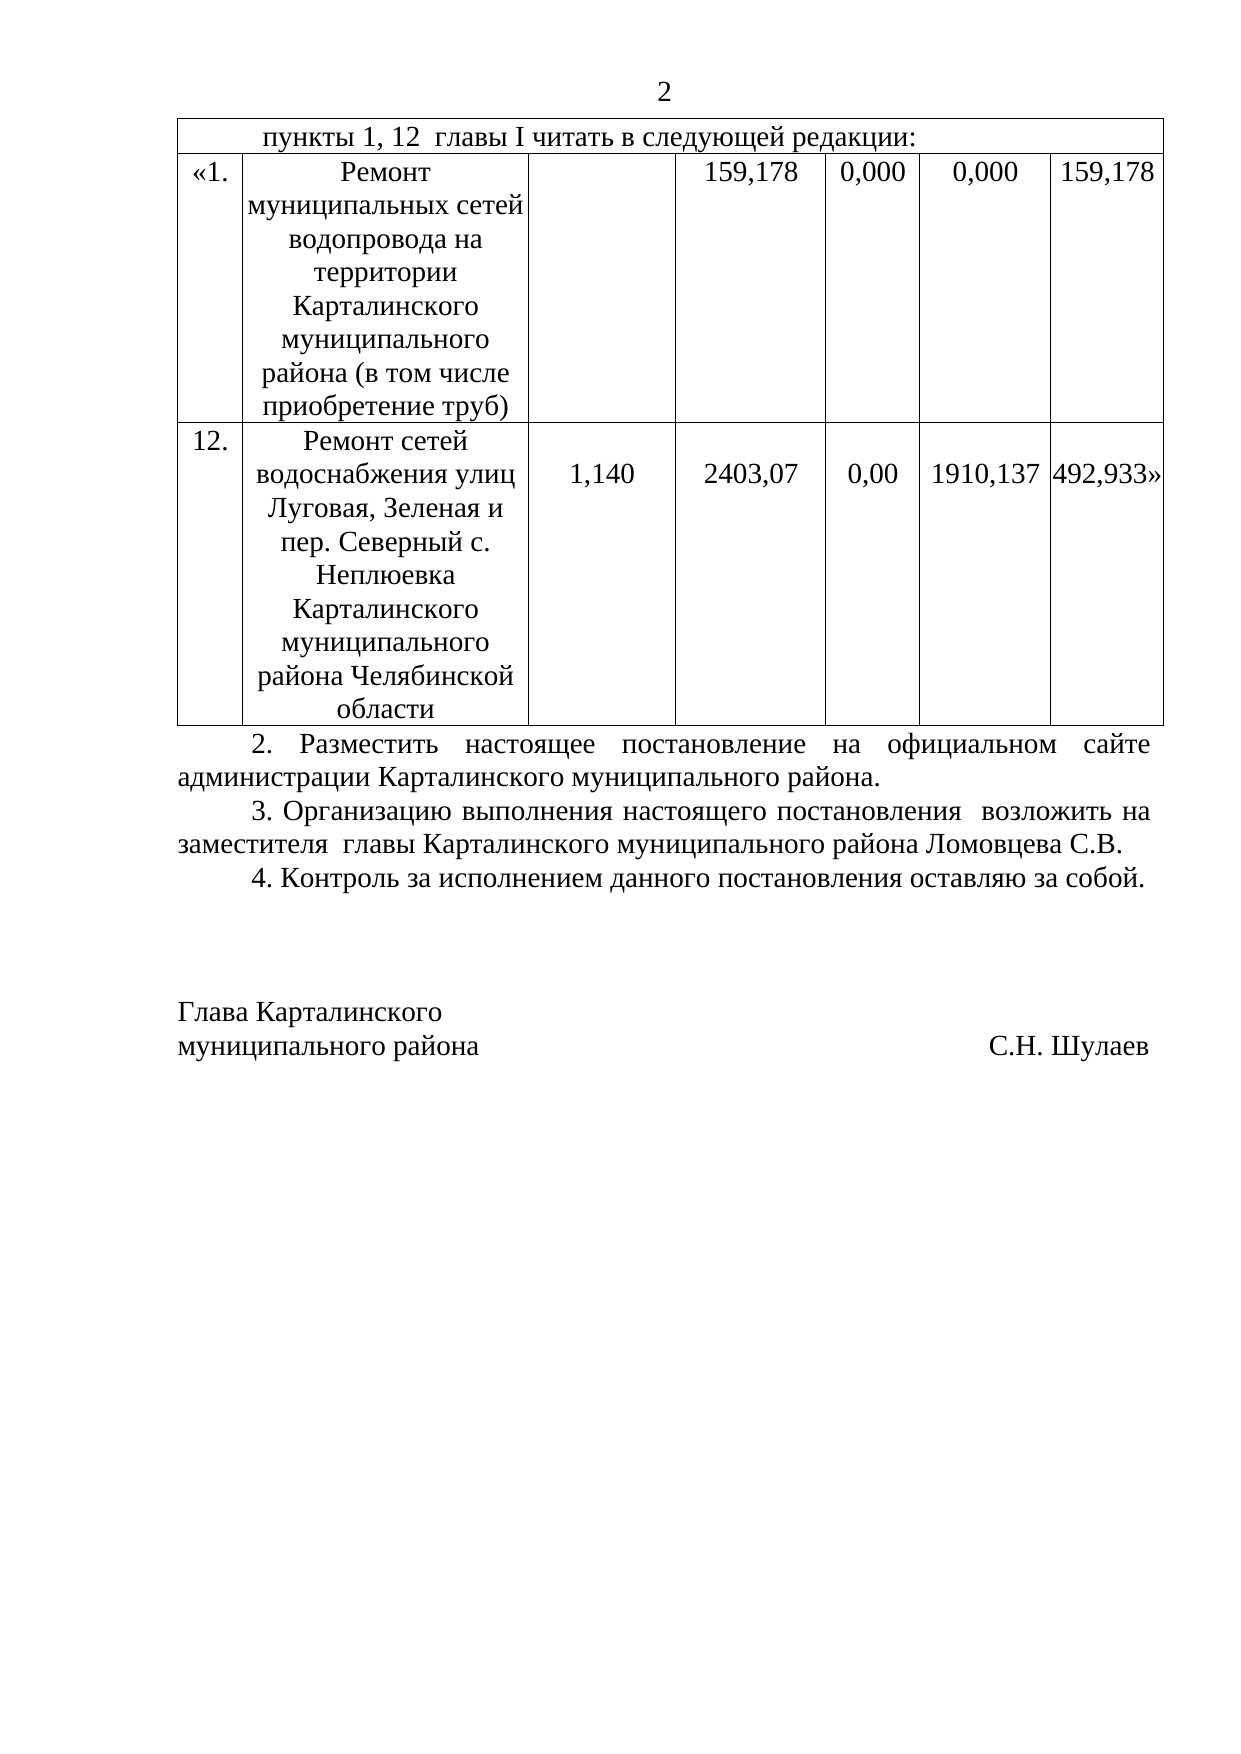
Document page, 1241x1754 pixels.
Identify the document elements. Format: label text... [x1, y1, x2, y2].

table_cell Ремонт сетей водоснабжения улиц Луговая, Зеленая и пер. Северный с. Неплюевка Карталинского муниципального района Челябинской области [243, 423, 528, 725]
table_cell 12. [178, 423, 242, 725]
table_cell 0,000 [920, 154, 1050, 422]
table_cell [529, 154, 675, 422]
table_cell пункты 1, 12 главы I читать в следующей редакции: [178, 119, 1163, 153]
table_cell 1,140 [529, 423, 675, 725]
table_cell Ремонт муниципальных сетей водопровода на территории Карталинского муниципального района (в том числе приобретение труб) [243, 154, 528, 422]
table_cell 1910,137 [920, 423, 1050, 725]
text 3. Организацию выполнения настоящего постановления возложить на заместителя главы Карталинского муниципального района Ломовцева С.В. [177, 793, 1152, 860]
table_cell 159,178 [676, 154, 825, 422]
text муниципального района С.Н. Шулаев [177, 1028, 1152, 1061]
text 2. Разместить настоящее постановление на официальном сайте администрации Карталинского муниципального района. [177, 726, 1152, 793]
table_cell 0,000 [826, 154, 919, 422]
text Глава Карталинского [177, 994, 1152, 1028]
table_cell 492,933» [1051, 423, 1163, 725]
table_cell 2403,07 [676, 423, 825, 725]
table_cell 159,178 [1051, 154, 1163, 422]
text 4. Контроль за исполнением данного постановления оставляю за собой. [177, 860, 1152, 894]
table_cell «1. [178, 154, 242, 422]
table_cell 0,00 [826, 423, 919, 725]
